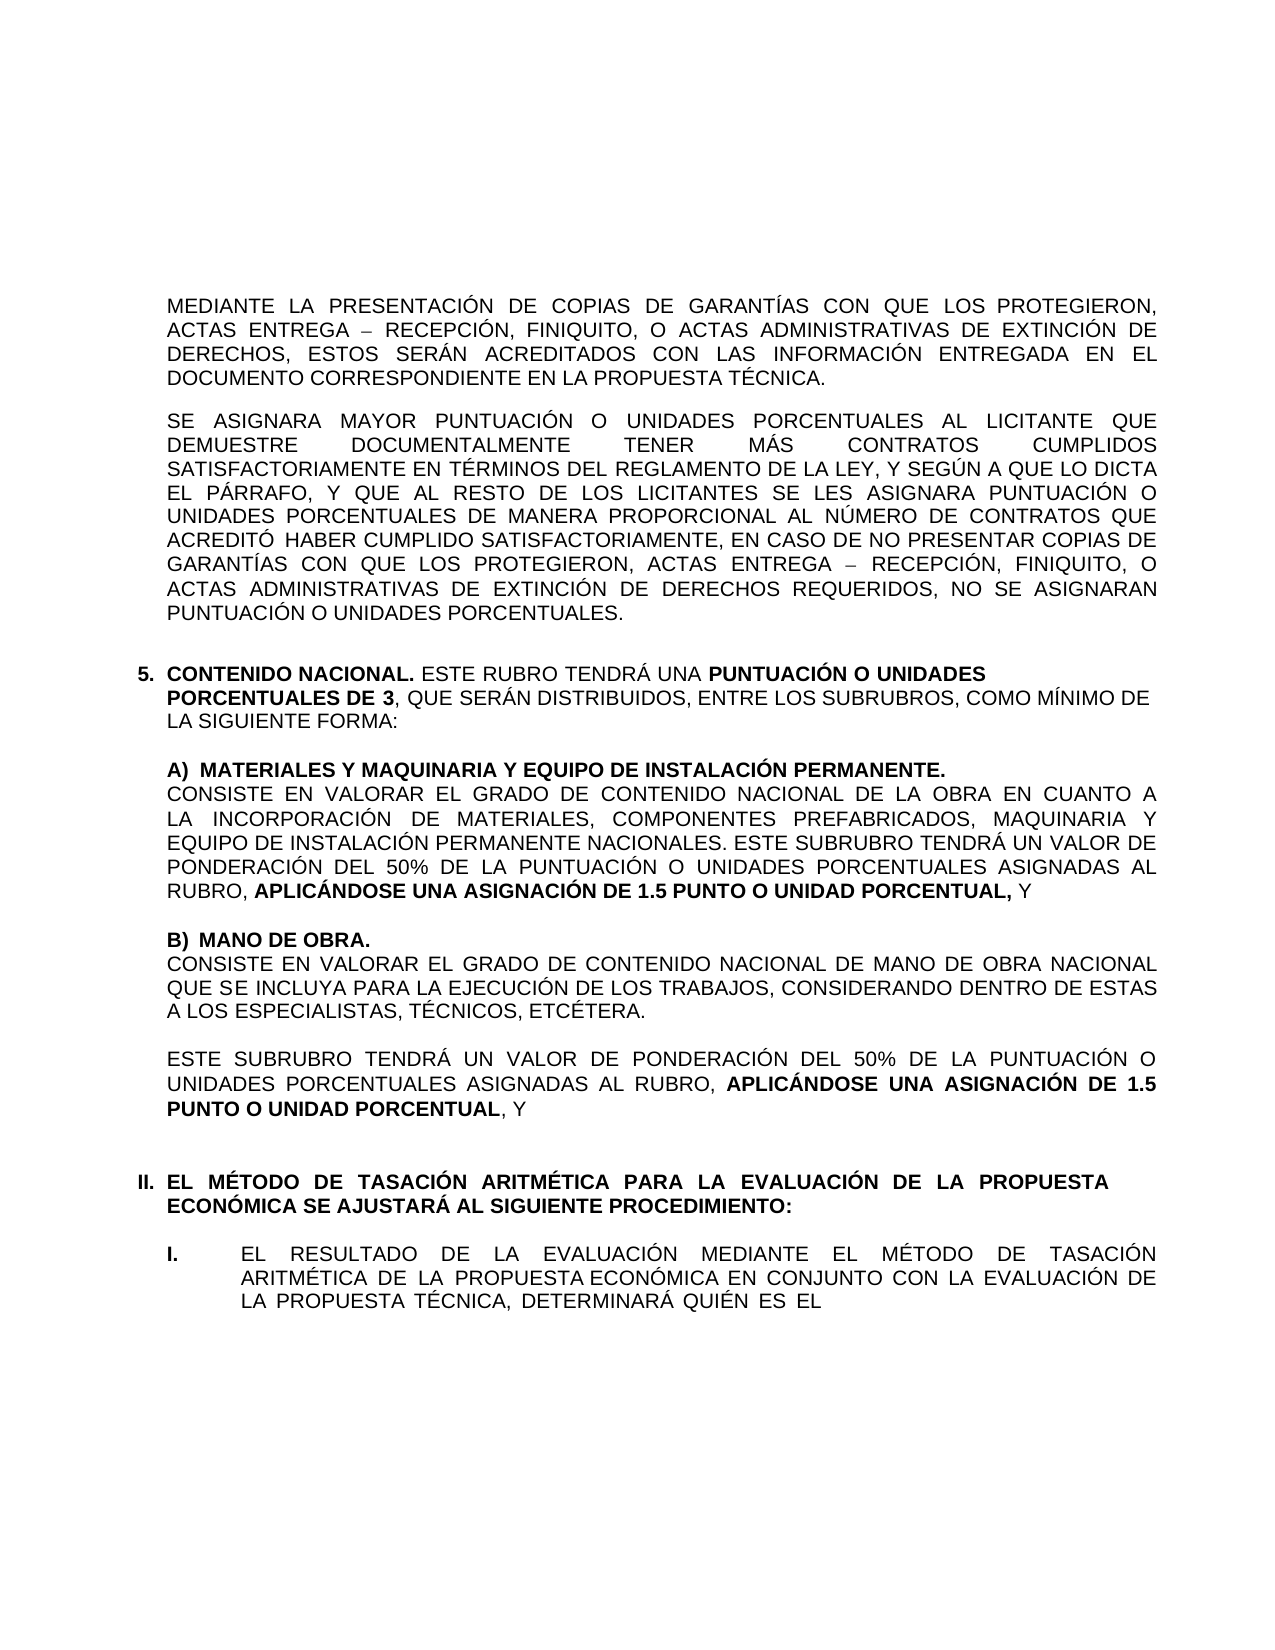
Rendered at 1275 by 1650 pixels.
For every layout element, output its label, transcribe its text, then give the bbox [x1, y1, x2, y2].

text B) MANO DE OBRA. [167, 927, 1169, 951]
text II. EL MÉTODO DE TASACIÓN ARITMÉTICA PARA LA EVALUACIÓN DE LA PROPUESTA ECONÓMICA SE AJUSTARÁ AL SIGUIENTE PROCEDIMIENTO: [137, 1170, 1157, 1218]
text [167, 294, 1158, 390]
text SE ASIGNARA MAYOR PUNTUACIÓN O UNIDADES PORCENTUALES AL LICITANTE QUE DEMUESTRE DOCUMENTALMENTE TENER MÁS CONTRATOS CUMPLIDOS SATISFACTORIAMENTE EN TÉRMINOS DEL REGLAMENTO DE LA LEY, Y SEGÚN A QUE LO DICTA EL PÁRRAFO, Y QUE AL RESTO DE LOS LICITANTES SE LES ASIGNARA PUNTUACIÓN O UNIDADES PORCENTUALES DE MANERA PROPORCIONAL AL NÚMERO DE CONTRATOS QUE ACREDITÓ HABER CUMPLIDO SATISFACTORIAMENTE, EN CASO DE NO PRESENTAR COPIAS DE GARANTÍAS CON QUE LOS PROTEGIERON, ACTAS ENTREGA – RECEPCIÓN, FINIQUITO, O ACTAS ADMINISTRATIVAS DE EXTINCIÓN DE DERECHOS REQUERIDOS, NO SE ASIGNARAN PUNTUACIÓN O UNIDADES PORCENTUALES. [167, 408, 1157, 624]
text CONSISTE EN VALORAR EL GRADO DE CONTENIDO NACIONAL DE MANO DE OBRA NACIONAL QUE SE INCLUYA PARA LA EJECUCIÓN DE LOS TRABAJOS, CONSIDERANDO DENTRO DE ESTAS A LOS ESPECIALISTAS, TÉCNICOS, ETCÉTERA. [167, 951, 1158, 1023]
text ESTE SUBRUBRO TENDRÁ UN VALOR DE PONDERACIÓN DEL 50% DE LA PUNTUACIÓN O UNIDADES PORCENTUALES ASIGNADAS AL RUBRO, APLICÁNDOSE UNA ASIGNACIÓN DE 1.5 PUNTO O UNIDAD PORCENTUAL, Y [167, 1047, 1156, 1121]
text 5. CONTENIDO NACIONAL. ESTE RUBRO TENDRÁ UNA PUNTUACIÓN O UNIDADES PORCENTUALES DE 3, QUE SERÁN DISTRIBUIDOS, ENTRE LOS SUBRUBROS, COMO MÍNIMO DE LA SIGUIENTE FORMA: [137, 661, 1157, 733]
text A) MATERIALES Y MAQUINARIA Y EQUIPO DE INSTALACIÓN PERMANENTE. [167, 758, 1169, 782]
text I. EL RESULTADO DE LA EVALUACIÓN MEDIANTE EL MÉTODO DE TASACIÓN ARITMÉTICA DE LA PROPUESTA ECONÓMICA EN CONJUNTO CON LA EVALUACIÓN DE LA PROPUESTA TÉCNICA, DETERMINARÁ QUIÉN ES EL [167, 1241, 1157, 1313]
text CONSISTE EN VALORAR EL GRADO DE CONTENIDO NACIONAL DE LA OBRA EN CUANTO A LA INCORPORACIÓN DE MATERIALES, COMPONENTES PREFABRICADOS, MAQUINARIA Y EQUIPO DE INSTALACIÓN PERMANENTE NACIONALES. ESTE SUBRUBRO TENDRÁ UN VALOR DE PONDERACIÓN DEL 50% DE LA PUNTUACIÓN O UNIDADES PORCENTUALES ASIGNADAS AL RUBRO, APLICÁNDOSE UNA ASIGNACIÓN DE 1.5 PUNTO O UNIDAD PORCENTUAL, Y [167, 782, 1157, 903]
